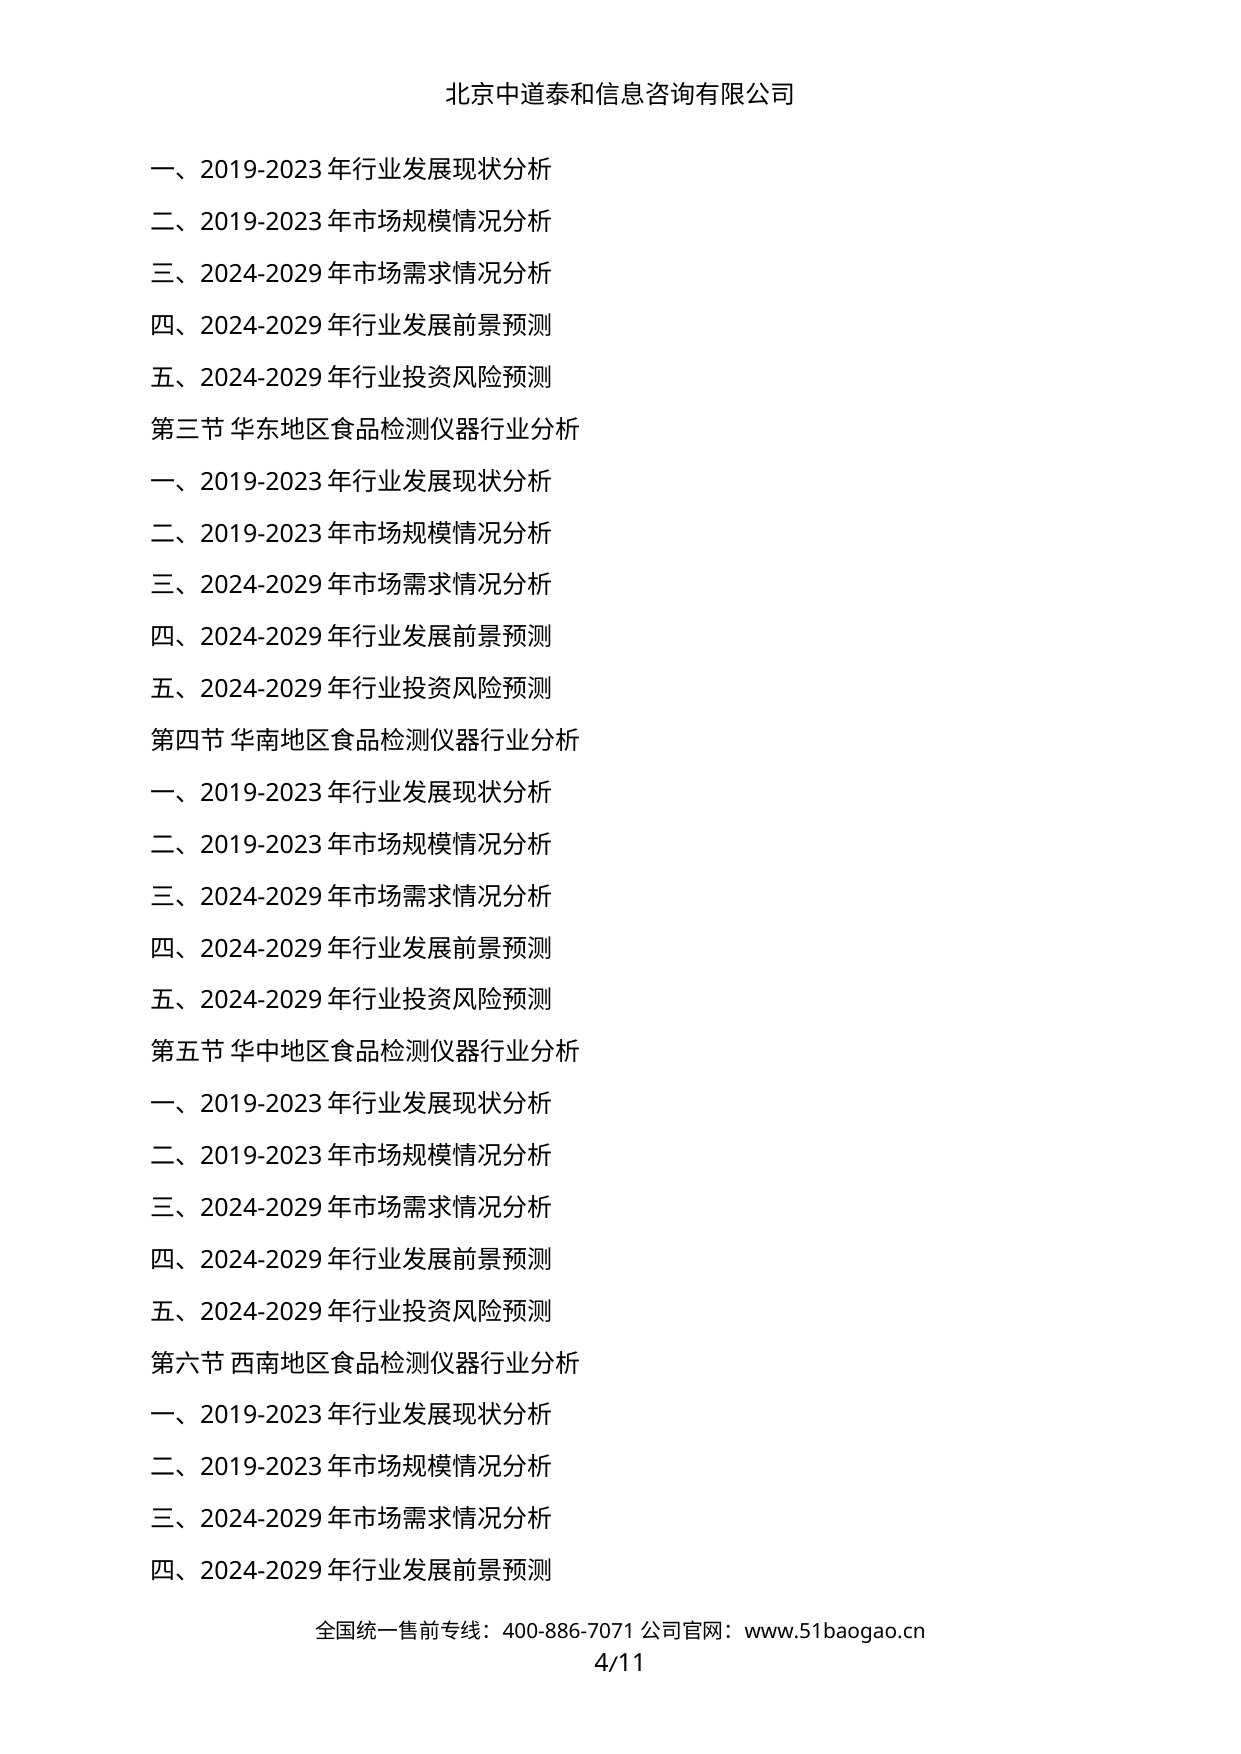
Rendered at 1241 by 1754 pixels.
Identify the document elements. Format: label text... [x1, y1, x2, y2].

text 四、2024-2029年行业发展前景预测 [150, 1239, 1090, 1276]
text 四、2024-2029年行业发展前景预测 [150, 928, 1090, 964]
text 一、2019-2023年行业发展现状分析 [150, 461, 1090, 497]
text 第四节 华南地区食品检测仪器行业分析 [150, 721, 1090, 757]
text 一、2019-2023年行业发展现状分析 [150, 1084, 1090, 1120]
text 第三节 华东地区食品检测仪器行业分析 [150, 409, 1090, 446]
text 三、2024-2029年市场需求情况分析 [150, 565, 1090, 601]
text 一、2019-2023年行业发展现状分析 [150, 772, 1090, 809]
text 第六节 西南地区食品检测仪器行业分析 [150, 1343, 1090, 1379]
text 四、2024-2029年行业发展前景预测 [150, 306, 1090, 342]
text 二、2019-2023年市场规模情况分析 [150, 824, 1090, 861]
text 二、2019-2023年市场规模情况分析 [150, 1136, 1090, 1172]
text 五、2024-2029年行业投资风险预测 [150, 980, 1090, 1016]
text 三、2024-2029年市场需求情况分析 [150, 876, 1090, 912]
text 二、2019-2023年市场规模情况分析 [150, 1447, 1090, 1483]
text 五、2024-2029年行业投资风险预测 [150, 1291, 1090, 1327]
text 五、2024-2029年行业投资风险预测 [150, 357, 1090, 394]
text 四、2024-2029年行业发展前景预测 [150, 617, 1090, 653]
text 三、2024-2029年市场需求情况分析 [150, 254, 1090, 290]
text 四、2024-2029年行业发展前景预测 [150, 1551, 1090, 1587]
text 三、2024-2029年市场需求情况分析 [150, 1499, 1090, 1535]
text 一、2019-2023年行业发展现状分析 [150, 1395, 1090, 1431]
text 一、2019-2023年行业发展现状分析 [150, 150, 1090, 186]
text 三、2024-2029年市场需求情况分析 [150, 1187, 1090, 1224]
text 五、2024-2029年行业投资风险预测 [150, 669, 1090, 705]
text 二、2019-2023年市场规模情况分析 [150, 202, 1090, 238]
text 第五节 华中地区食品检测仪器行业分析 [150, 1032, 1090, 1068]
text 二、2019-2023年市场规模情况分析 [150, 513, 1090, 549]
